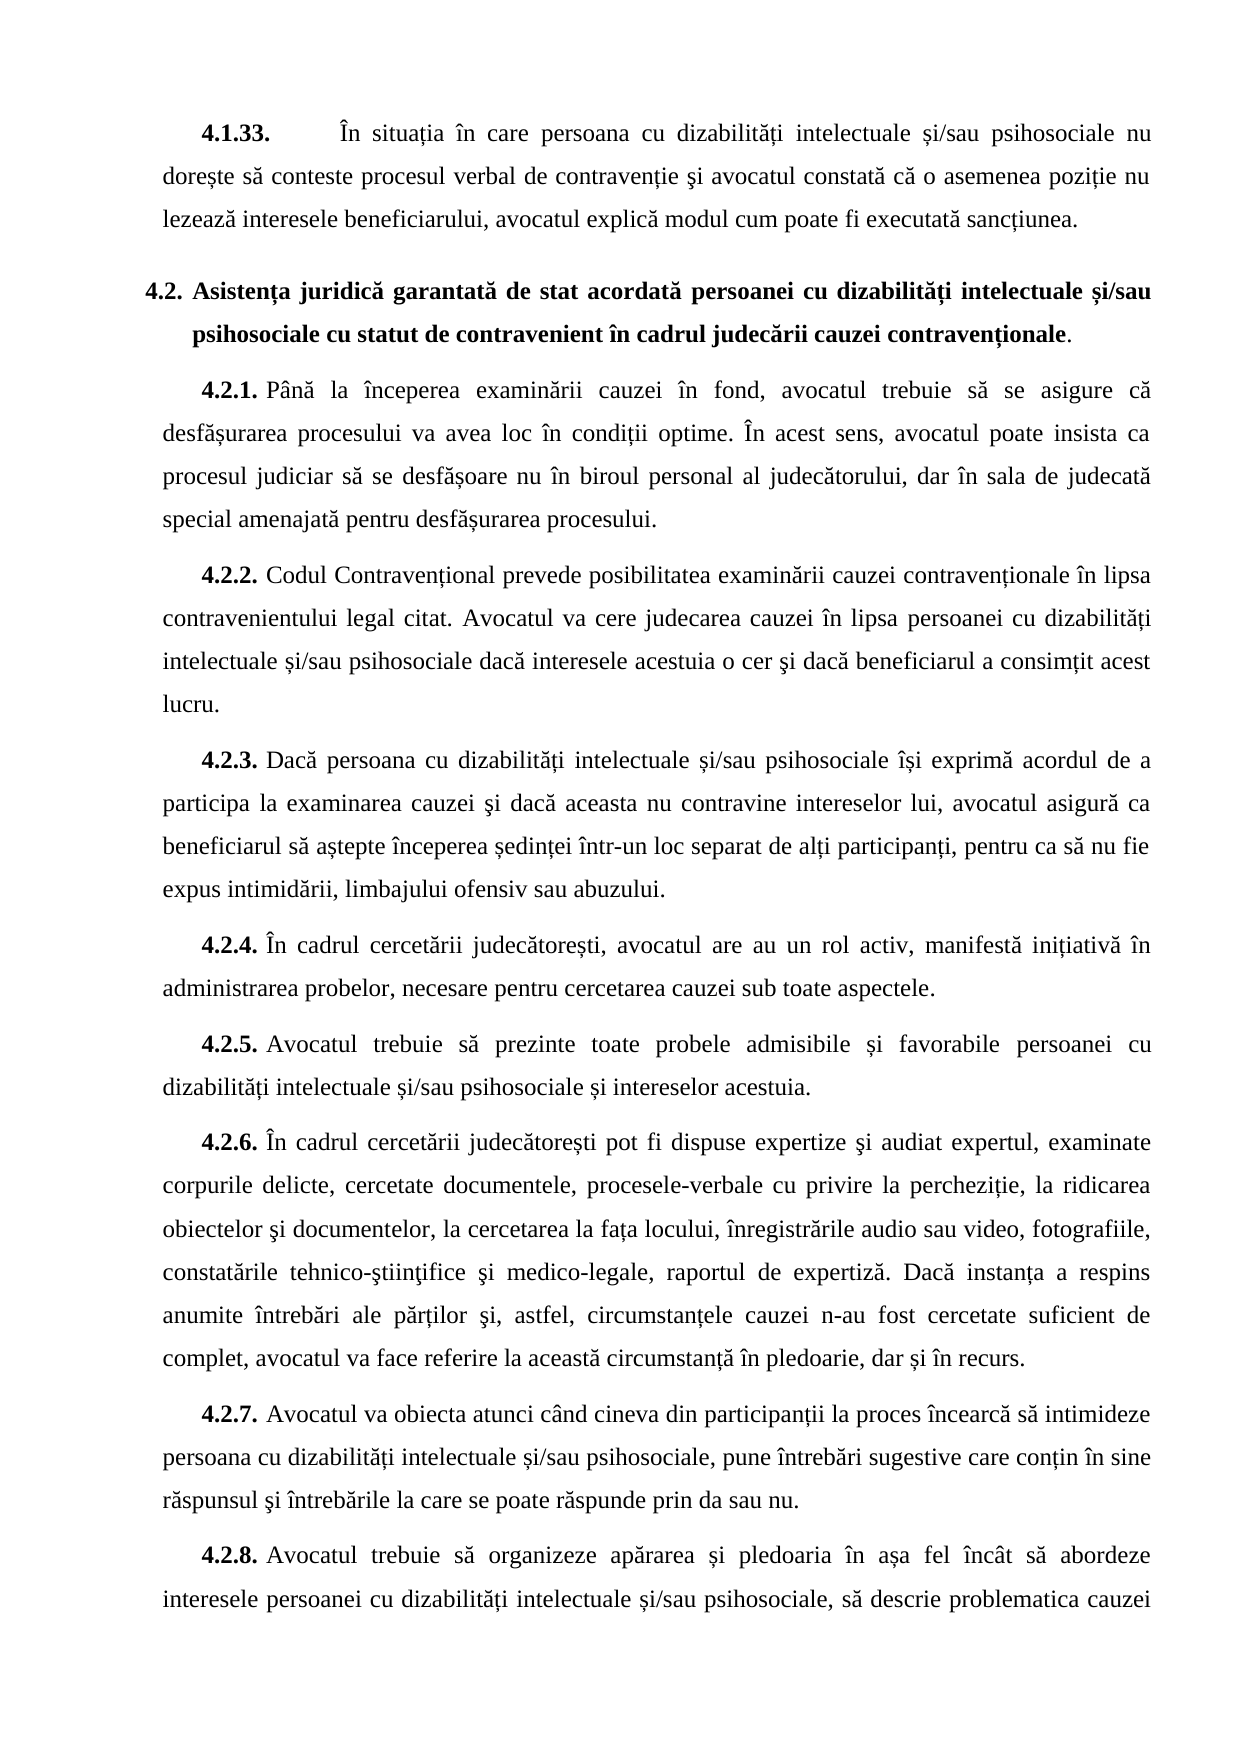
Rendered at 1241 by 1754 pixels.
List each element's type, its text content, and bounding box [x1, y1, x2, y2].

list În cadrul cercetării judecătorești, avocatul are au un rol activ, manifestă inițiativă în administrarea probelor, necesare pentru cercetarea cauzei sub toate aspectele. [162, 930, 1152, 1002]
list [162, 1541, 1152, 1612]
list Codul Contravențional prevede posibilitatea examinării cauzei contravenționale în lipsa contravenientului legal citat. Avocatul va cere judecarea cauzei în lipsa persoanei cu dizabilități intelectuale și/sau psihosociale dacă interesele acestuia o cer şi dacă beneficiarul a consimțit acest lucru. [162, 560, 1152, 718]
list Până la începerea examinării cauzei în fond, avocatul trebuie să se asigure că desfășurarea procesului va avea loc în condiții optime. În acest sens, avocatul poate insista ca procesul judiciar să se desfășoare nu în biroul personal al judecătorului, dar în sala de judecată special amenajată pentru desfășurarea procesului. [162, 375, 1152, 533]
list În situația în care persoana cu dizabilități intelectuale și/sau psihosociale nu dorește să conteste procesul verbal de contravenție şi avocatul constată că o asemenea poziție nu lezează interesele beneficiarului, avocatul explică modul cum poate fi executată sancțiunea. [162, 118, 1152, 233]
list Avocatul trebuie să prezinte toate probele admisibile și favorabile persoanei cu dizabilități intelectuale și/sau psihosociale și intereselor acestuia. [162, 1029, 1152, 1101]
list Avocatul va obiecta atunci când cineva din participanții la proces încearcă să intimideze persoana cu dizabilități intelectuale și/sau psihosociale, pune întrebări sugestive care conțin în sine răspunsul şi întrebările la care se poate răspunde prin da sau nu. [162, 1399, 1152, 1514]
list Asistența juridică garantată de stat acordată persoanei cu dizabilități intelectuale și/sau psihosociale cu statut de contravenient în cadrul judecării cauzei contravenționale. [145, 276, 1152, 348]
list În cadrul cercetării judecătorești pot fi dispuse expertize şi audiat expertul, examinate corpurile delicte, cercetate documentele, procesele-verbale cu privire la percheziție, la ridicarea obiectelor şi documentelor, la cercetarea la fața locului, înregistrările audio sau video, fotografiile, constatările tehnico-ştiinţifice şi medico-legale, raportul de expertiză. Dacă instanța a respins anumite întrebări ale părților şi, astfel, circumstanțele cauzei n-au fost cercetate suficient de complet, avocatul va face referire la această circumstanță în pledoarie, dar și în recurs. [162, 1127, 1152, 1372]
list Dacă persoana cu dizabilități intelectuale și/sau psihosociale își exprimă acordul de a participa la examinarea cauzei şi dacă aceasta nu contravine intereselor lui, avocatul asigură ca beneficiarul să aștepte începerea ședinței într-un loc separat de alți participanți, pentru ca să nu fie expus intimidării, limbajului ofensiv sau abuzului. [162, 745, 1152, 903]
